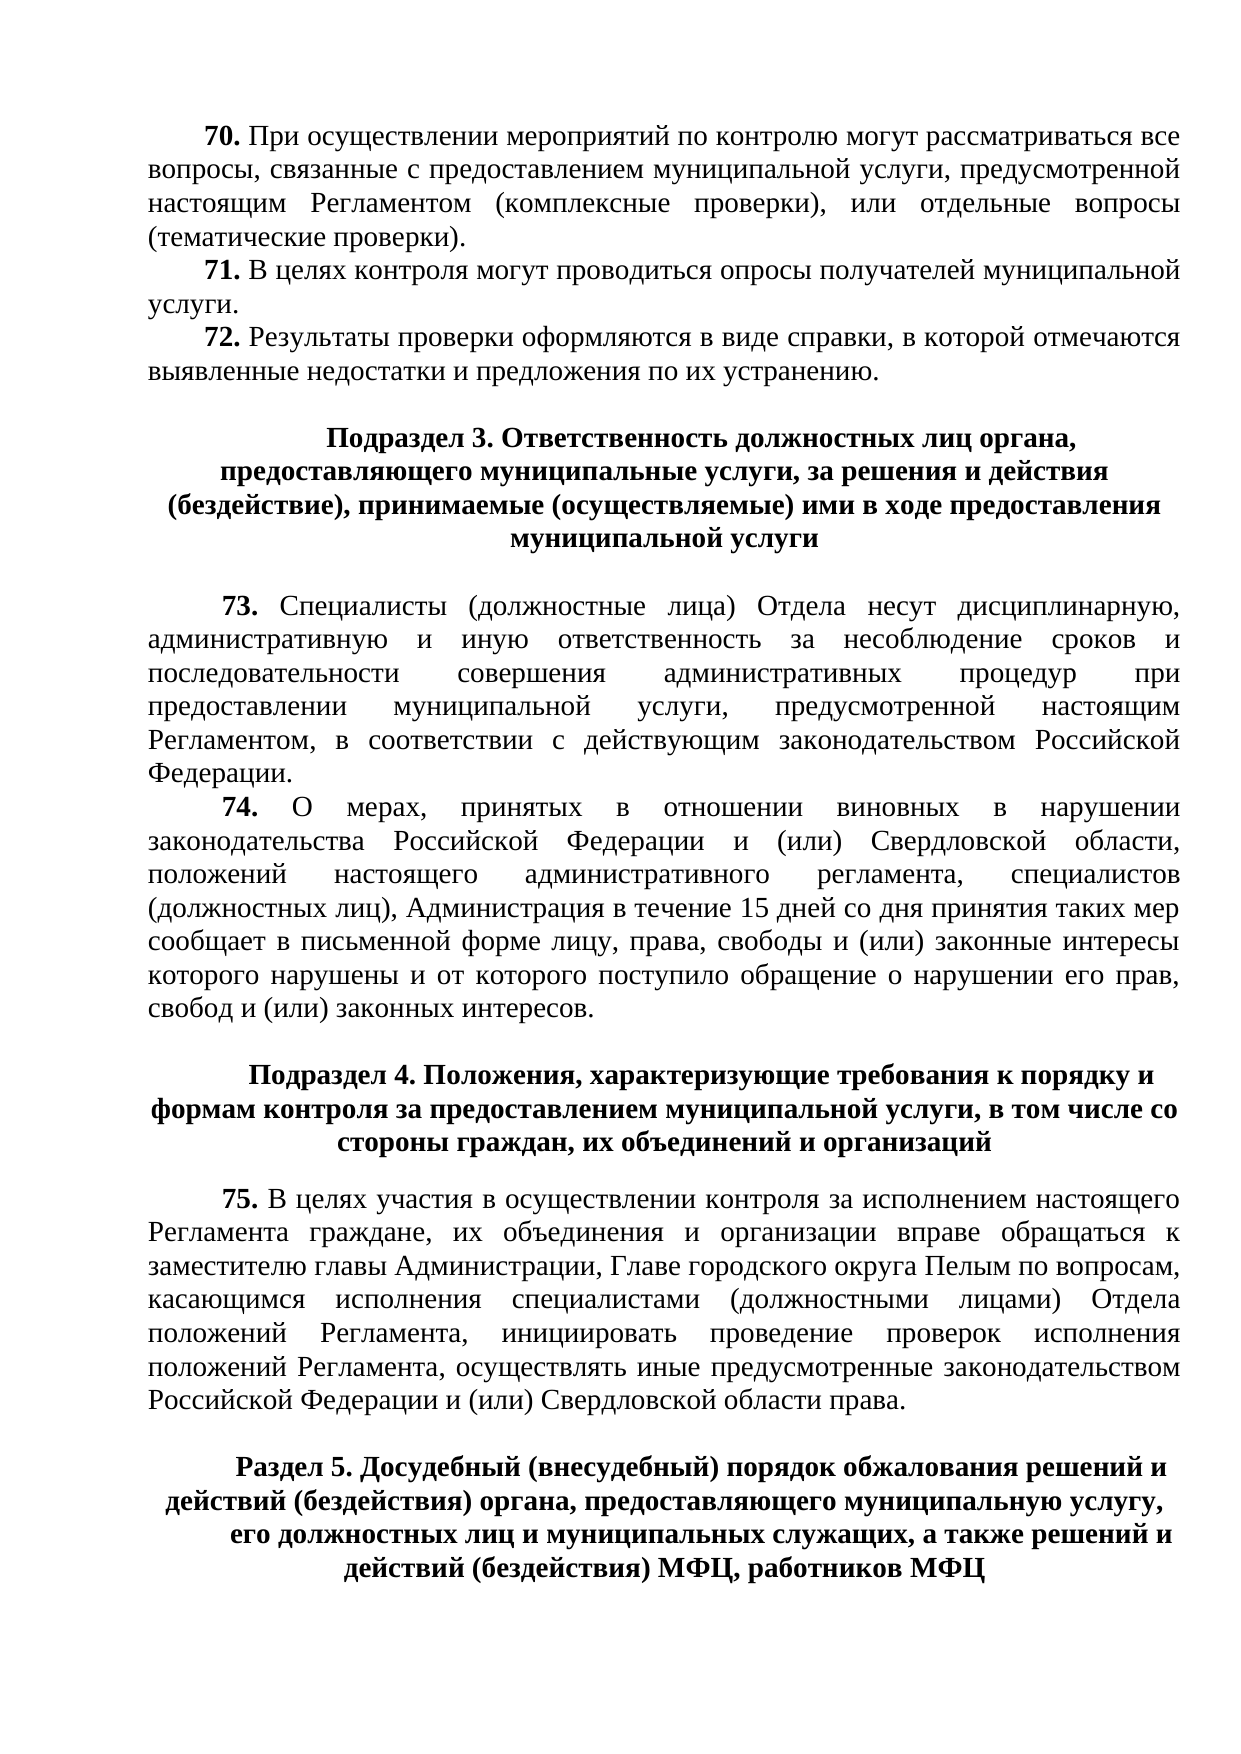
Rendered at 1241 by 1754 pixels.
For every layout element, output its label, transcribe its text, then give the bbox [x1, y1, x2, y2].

text Подраздел 3. Ответственность должностных лиц органа, предоставляющего муниципальные услуги, за решения и действия (бездействие), принимаемые (осуществляемые) ими в ходе предоставления муниципальной услуги [148, 420, 1181, 554]
text 72. Результаты проверки оформляются в виде справки, в которой отмечаются выявленные недостатки и предложения по их устранению. [148, 319, 1181, 386]
text 71. В целях контроля могут проводиться опросы получателей муниципальной услуги. [148, 252, 1181, 319]
text 75. В целях участия в осуществлении контроля за исполнением настоящего Регламента граждане, их объединения и организации вправе обращаться к заместителю главы Администрации, Главе городского округа Пелым по вопросам, касающимся исполнения специалистами (должностными лицами) Отдела положений Регламента, инициировать проведение проверок исполнения положений Регламента, осуществлять иные предусмотренные законодательством Российской Федерации и (или) Свердловской области права. [148, 1181, 1181, 1416]
text Подраздел 4. Положения, характеризующие требования к порядку и формам контроля за предоставлением муниципальной услуги, в том числе со стороны граждан, их объединений и организаций [148, 1057, 1181, 1158]
text 74. О мерах, принятых в отношении виновных в нарушении законодательства Российской Федерации и (или) Свердловской области, положений настоящего административного регламента, специалистов (должностных лиц), Администрация в течение 15 дней со дня принятия таких мер сообщает в письменной форме лицу, права, свободы и (или) законные интересы которого нарушены и от которого поступило обращение о нарушении его прав, свобод и (или) законных интересов. [148, 789, 1181, 1024]
text 70. При осуществлении мероприятий по контролю могут рассматриваться все вопросы, связанные с предоставлением муниципальной услуги, предусмотренной настоящим Регламентом (комплексные проверки), или отдельные вопросы (тематические проверки). [148, 118, 1181, 252]
text Раздел 5. Досудебный (внесудебный) порядок обжалования решений и действий (бездействия) органа, предоставляющего муниципальную услугу, [148, 1449, 1181, 1516]
text 73. Специалисты (должностные лица) Отдела несут дисциплинарную, административную и иную ответственность за несоблюдение сроков и последовательности совершения административных процедур при предоставлении муниципальной услуги, предусмотренной настоящим Регламентом, в соответствии с действующим законодательством Российской Федерации. [148, 588, 1181, 789]
text его должностных лиц и муниципальных служащих, а также решений и действий (бездействия) МФЦ, работников МФЦ [148, 1516, 1181, 1583]
